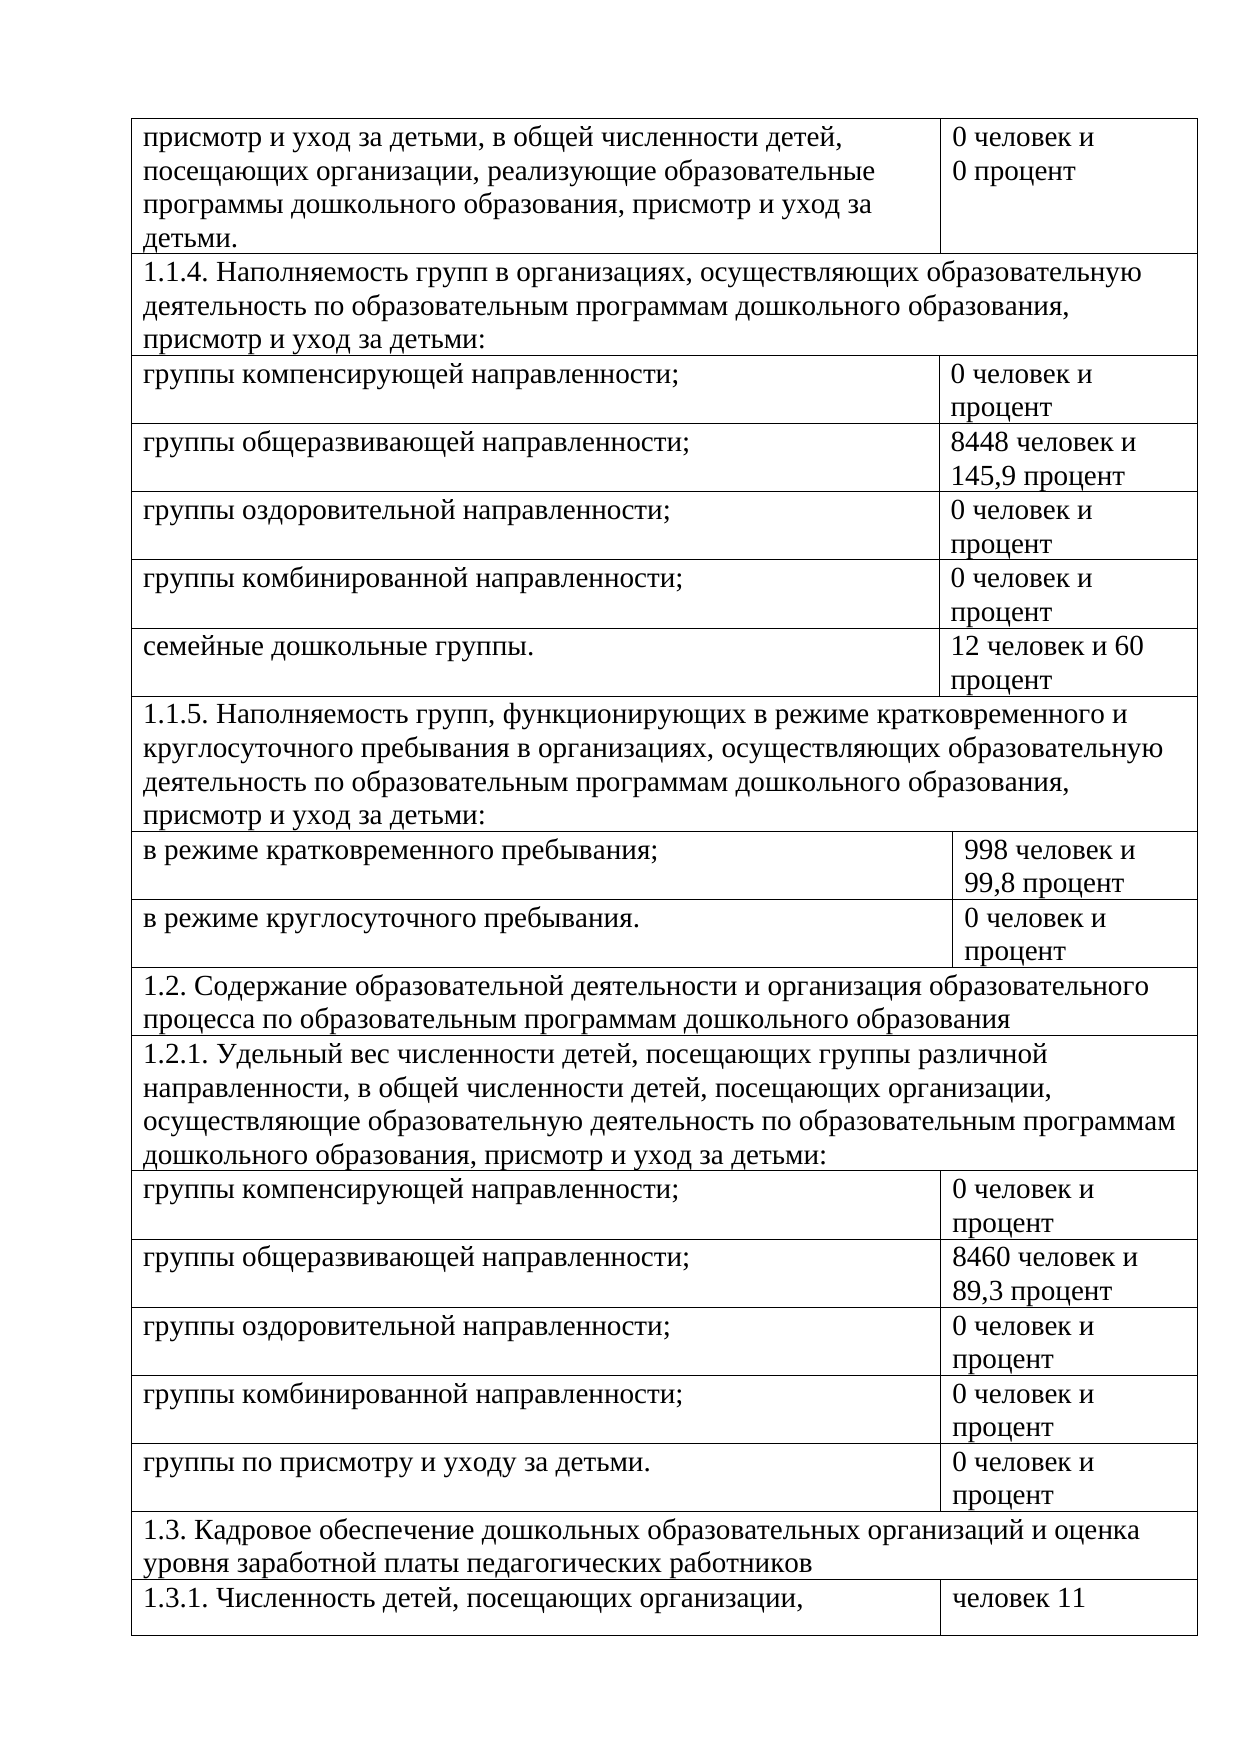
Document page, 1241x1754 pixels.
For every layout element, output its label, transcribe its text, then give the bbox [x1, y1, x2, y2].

table_cell 8448 человек и 145,9 процент [940, 424, 1197, 491]
table_cell 0 человек и процент [940, 356, 1197, 423]
table_cell 0 человек и процент [941, 1376, 1197, 1443]
table_cell группы компенсирующей направленности; [132, 356, 939, 423]
table_cell 0 человек и процент [941, 1171, 1197, 1238]
table_cell группы компенсирующей направленности; [132, 1171, 940, 1238]
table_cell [941, 119, 1197, 253]
table_cell 1.1.5. Наполняемость групп, функционирующих в режиме кратковременного и круглосуточного пребывания в организациях, осуществляющих образовательную деятельность по образовательным программам дошкольного образования, присмотр и уход за детьми: [132, 697, 1197, 831]
table_cell 998 человек и 99,8 процент [953, 832, 1197, 899]
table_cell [132, 119, 940, 253]
table_cell человек 11 [941, 1580, 1197, 1635]
table_cell 0 человек и процент [941, 1308, 1197, 1375]
table_cell 1.1.4. Наполняемость групп в организациях, осуществляющих образовательную деятельность по образовательным программам дошкольного образования, присмотр и уход за детьми: [132, 254, 1197, 355]
table_cell 1.3. Кадровое обеспечение дошкольных образовательных организаций и оценка уровня заработной платы педагогических работников [132, 1512, 1197, 1579]
table_cell группы оздоровительной направленности; [132, 1308, 940, 1375]
table_cell 0 человек и процент [941, 1444, 1197, 1511]
table_cell 0 человек и процент [953, 900, 1197, 967]
table_cell 0 человек и процент [940, 560, 1197, 627]
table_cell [132, 1580, 940, 1635]
table_cell в режиме круглосуточного пребывания. [132, 900, 952, 967]
table_cell группы оздоровительной направленности; [132, 492, 939, 559]
table_cell 0 человек и процент [940, 492, 1197, 559]
table_cell группы общеразвивающей направленности; [132, 424, 939, 491]
table_cell семейные дошкольные группы. [132, 629, 939, 696]
table_cell группы комбинированной направленности; [132, 1376, 940, 1443]
table_cell 1.2.1. Удельный вес численности детей, посещающих группы различной направленности, в общей численности детей, посещающих организации, осуществляющие образовательную деятельность по образовательным программам дошкольного образования, присмотр и уход за детьми: [132, 1036, 1197, 1170]
table_cell в режиме кратковременного пребывания; [132, 832, 952, 899]
table_cell 8460 человек и 89,3 процент [941, 1240, 1197, 1307]
table_cell 1.2. Содержание образовательной деятельности и организация образовательного процесса по образовательным программам дошкольного образования [132, 968, 1197, 1035]
table_cell 12 человек и 60 процент [940, 629, 1197, 696]
table_cell группы комбинированной направленности; [132, 560, 939, 627]
table_cell группы общеразвивающей направленности; [132, 1240, 940, 1307]
table_cell группы по присмотру и уходу за детьми. [132, 1444, 940, 1511]
